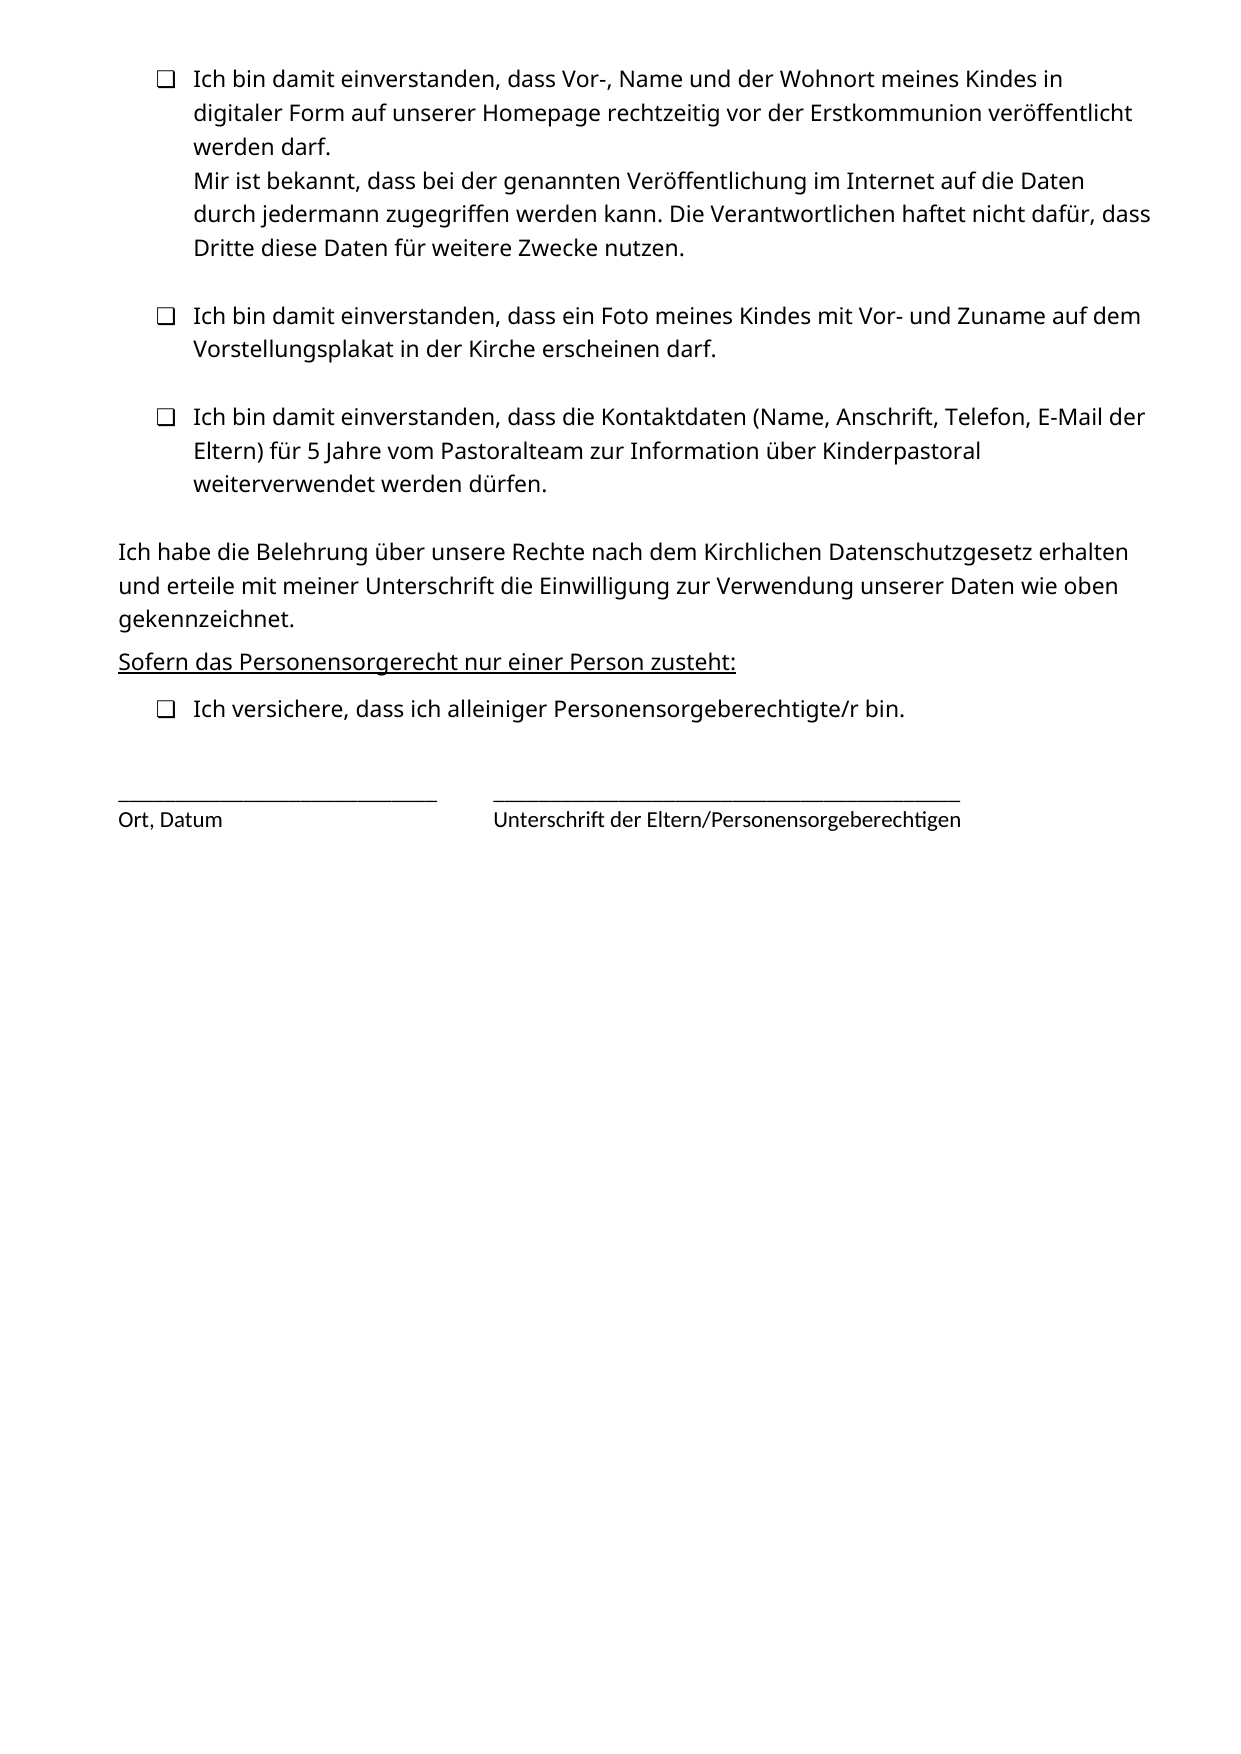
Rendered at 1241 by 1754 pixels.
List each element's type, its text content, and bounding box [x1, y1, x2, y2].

text Ich habe die Belehrung über unsere Rechte nach dem Kirchlichen Datenschutzgesetz erhalten und erteile mit meiner Unterschrift die Einwilligung zur Verwendung unserer Daten wie oben gekennzeichnet. [118, 536, 1152, 634]
text Sofern das Personensorgerecht nur einer Person zusteht: [118, 645, 1152, 677]
text Mir ist bekannt, dass bei der genannten Veröffentlichung im Internet auf die Daten durch jedermann zugegriffen werden kann. Die Verantwortlichen haftet nicht dafür, dass Dritte diese Daten für weitere Zwecke nutzen. [193, 164, 1152, 263]
text ____________________________ _________________________________________ [118, 777, 1152, 806]
list Ich bin damit einverstanden, dass die Kontaktdaten (Name, Anschrift, Telefon, E-Mail der Eltern) für 5 Jahre vom Pastoralteam zur Information über Kinderpastoral weiterverwendet werden dürfen. [156, 401, 1152, 499]
text Ort, Datum Unterschrift der Eltern/Personensorgeberechtigen [118, 806, 1152, 833]
list Ich versichere, dass ich alleiniger Personensorgeberechtigte/r bin. [156, 693, 1152, 724]
list Ich bin damit einverstanden, dass ein Foto meines Kindes mit Vor- und Zuname auf dem Vorstellungsplakat in der Kirche erscheinen darf. [156, 299, 1152, 364]
list Ich bin damit einverstanden, dass Vor-, Name und der Wohnort meines Kindes in digitaler Form auf unserer Homepage rechtzeitig vor der Erstkommunion veröffentlicht werden darf. [156, 63, 1152, 162]
